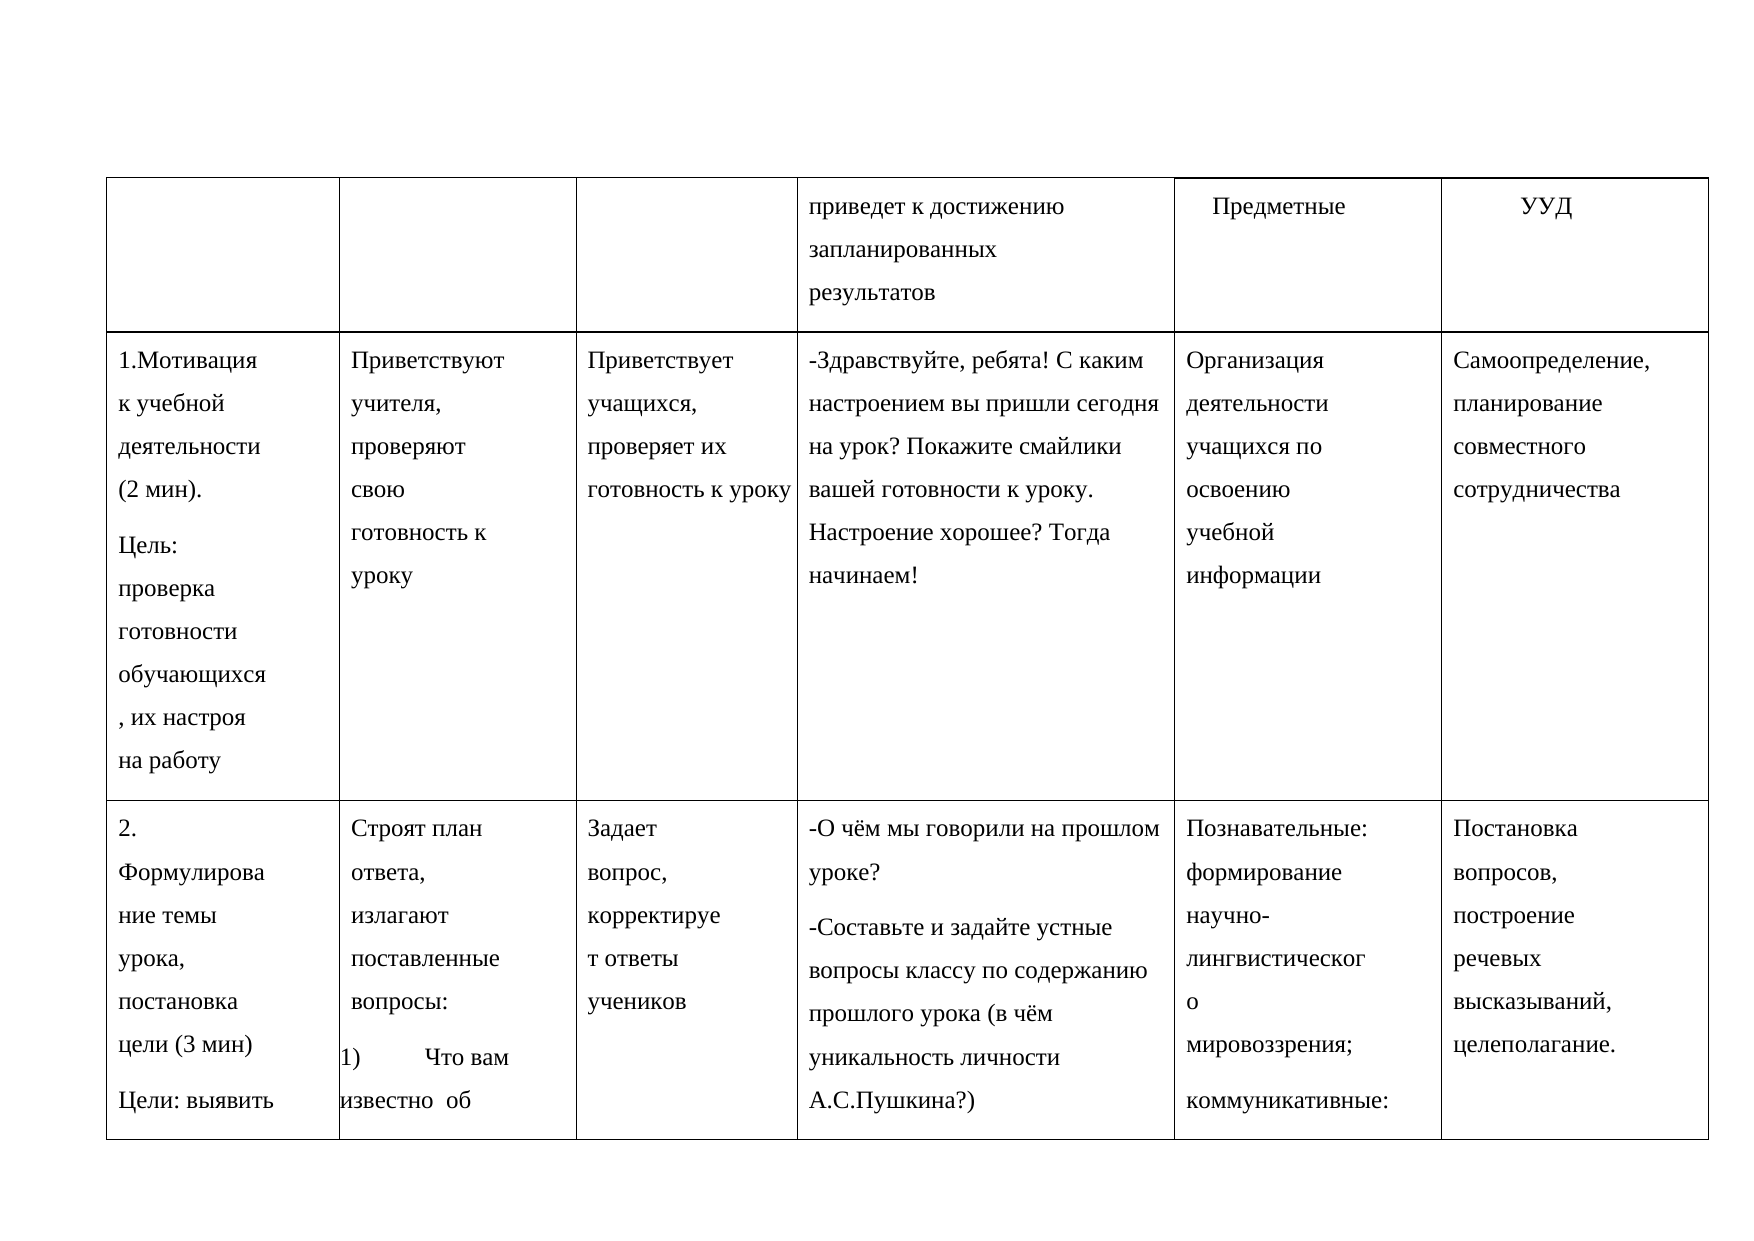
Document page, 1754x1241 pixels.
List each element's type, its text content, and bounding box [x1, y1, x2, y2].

table_cell УУД [1442, 179, 1708, 331]
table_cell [1442, 801, 1708, 1139]
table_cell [577, 801, 797, 1139]
table_cell Приветствует учащихся, проверяет их готовность к уроку [577, 333, 797, 800]
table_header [577, 178, 797, 331]
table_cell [107, 801, 339, 1139]
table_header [107, 178, 339, 331]
table_cell Предметные [1175, 179, 1441, 331]
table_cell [798, 801, 1174, 1139]
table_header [340, 178, 576, 331]
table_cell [340, 801, 576, 1139]
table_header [798, 178, 1174, 331]
table_cell 1.Мотивация к учебной деятельности (2 мин). Цель: проверка готовности обучающихся, их настроя на работу [107, 333, 339, 800]
table_cell -Здравствуйте, ребята! С каким настроением вы пришли сегодня на урок? Покажите смайлики вашей готовности к уроку. Настроение хорошее? Тогда начинаем! [798, 333, 1174, 800]
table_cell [1175, 801, 1441, 1139]
table_cell Организация деятельности учащихся по освоению учебной информации [1175, 333, 1441, 800]
table_cell Приветствуют учителя, проверяют свою готовность к уроку [340, 333, 576, 800]
table_cell Самоопределение, планирование совместного сотрудничества [1442, 333, 1708, 800]
